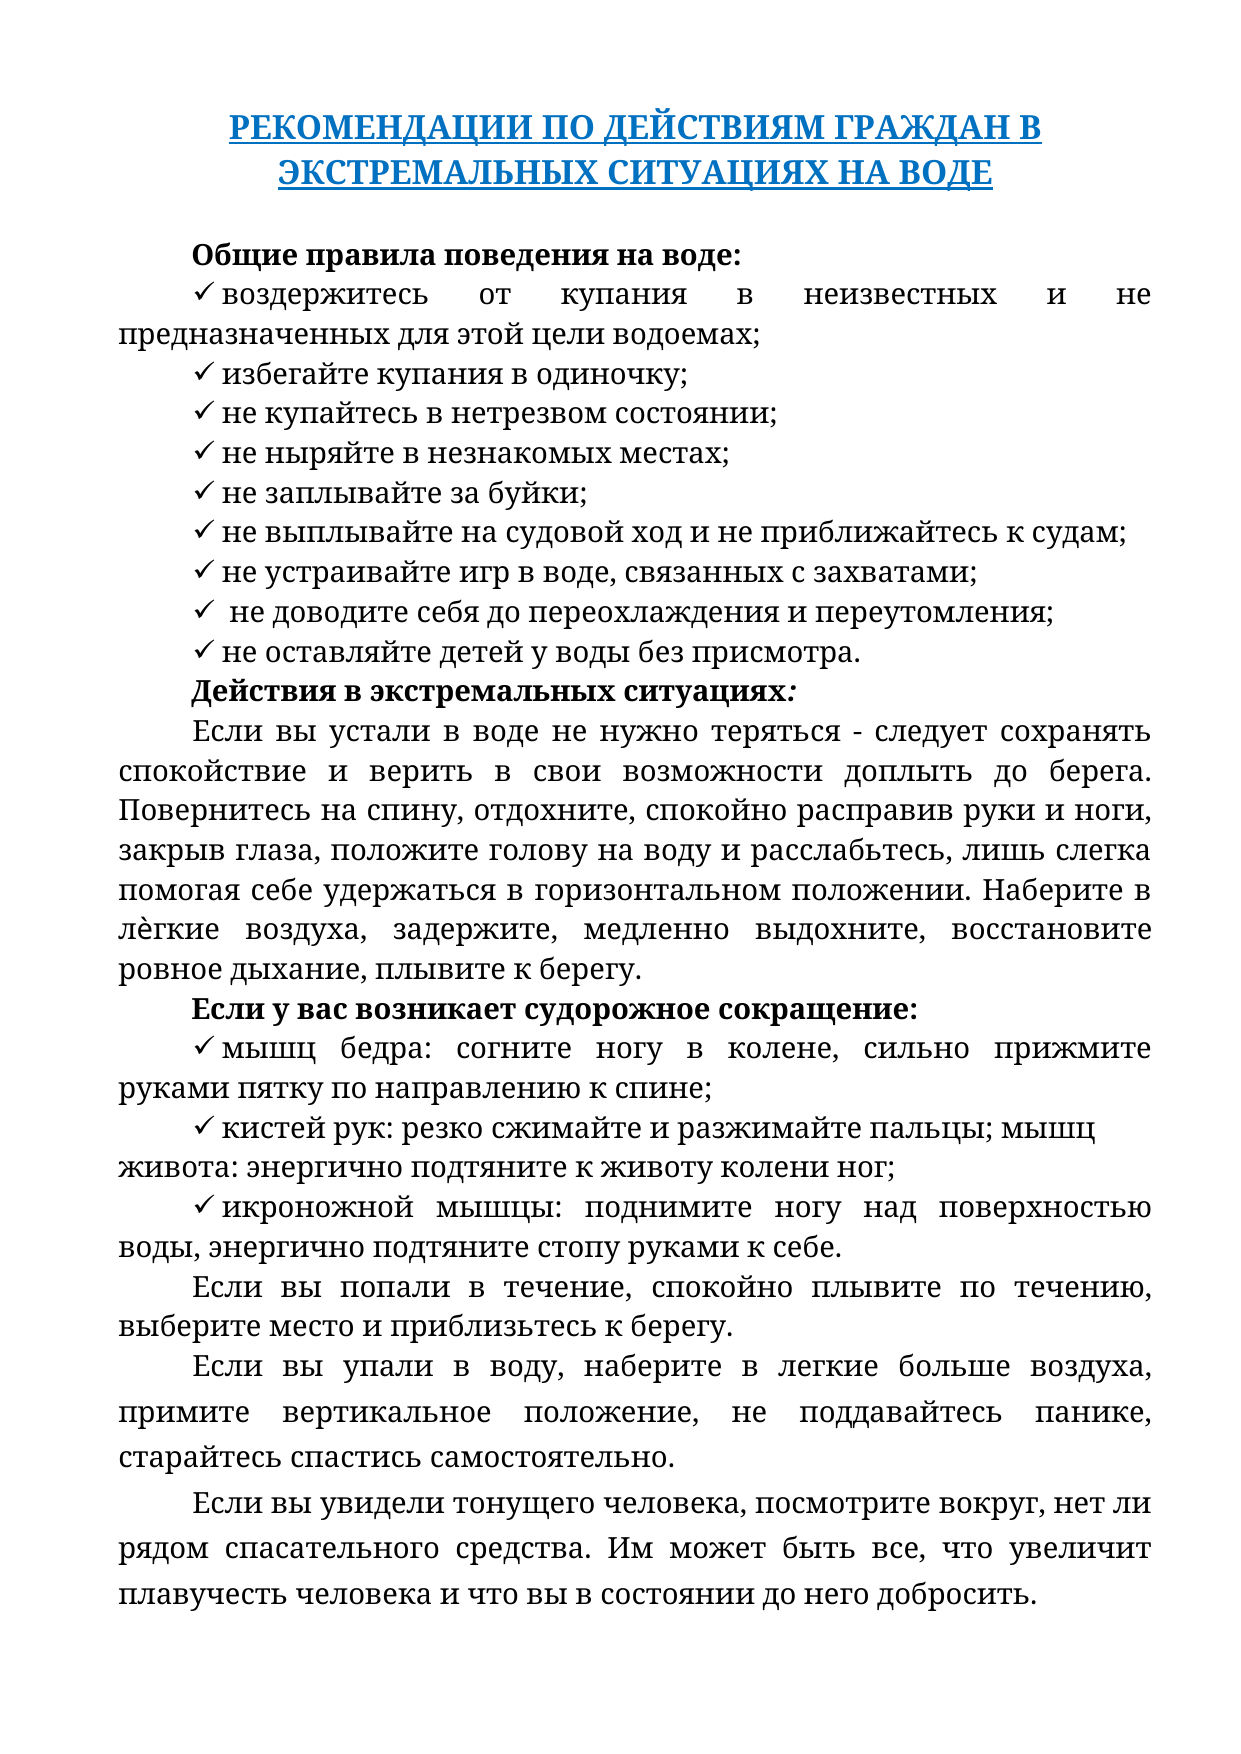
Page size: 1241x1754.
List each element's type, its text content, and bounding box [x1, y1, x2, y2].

list икроножной мышцы: поднимите ногу над поверхностью воды, энергично подтяните стопу руками к себе. [118, 1186, 1153, 1266]
text Если вы попали в течение, спокойно плывите по течению, выберите место и приблизьтесь к берегу. [118, 1266, 1153, 1345]
list мышц бедра: согните ногу в колене, сильно прижмите руками пятку по направлению к спине; [118, 1028, 1153, 1107]
list не устраивайте игр в воде, связанных с захватами; [118, 551, 1153, 591]
list не ныряйте в незнакомых местах; [118, 432, 1153, 472]
list не заплывайте за буйки; [118, 472, 1153, 512]
text Если у вас возникает судорожное сокращение: [191, 988, 1153, 1028]
text Если вы упали в воду, наберите в легкие больше воздуха, примите вертикальное положение, не поддавайтесь панике, старайтесь спастись самостоятельно. [118, 1345, 1153, 1476]
text Если вы увидели тонущего человека, посмотрите вокруг, нет ли рядом спасательного средства. Им может быть все, что увеличит плавучесть человека и что вы в состоянии до него добросить. [118, 1482, 1153, 1613]
text Если вы устали в воде не нужно теряться - следует сохранять спокойствие и верить в свои возможности доплыть до берега. Повернитесь на спину, отдохните, спокойно расправив руки и ноги, закрыв глаза, положите голову на воду и расслабьтесь, лишь слегка помогая себе удержаться в горизонтальном положении. Наберите в лѐгкие воздуха, задержите, медленно выдохните, восстановите ровное дыхание, плывите к берегу. [118, 710, 1153, 988]
list не выплывайте на судовой ход и не приближайтесь к судам; [118, 512, 1153, 551]
list не купайтесь в нетрезвом состоянии; [118, 393, 1153, 432]
text Действия в экстремальных ситуациях: [191, 671, 1153, 710]
text Общие правила поведения на воде: [191, 234, 1153, 274]
list кистей рук: резко сжимайте и разжимайте пальцы; мышц живота: энергично подтяните к животу колени ног; [118, 1107, 1152, 1186]
list воздержитесь от купания в неизвестных и не предназначенных для этой цели водоемах; [118, 274, 1153, 353]
list не оставляйте детей у воды без присмотра. [118, 631, 1153, 671]
list не доводите себя до переохлаждения и переутомления; [118, 591, 1153, 631]
list избегайте купания в одиночку; [118, 353, 1153, 393]
text РЕКОМЕНДАЦИИ ПО ДЕЙСТВИЯМ ГРАЖДАН В ЭКСТРЕМАЛЬНЫХ СИТУАЦИЯХ НА ВОДЕ [118, 103, 1152, 194]
